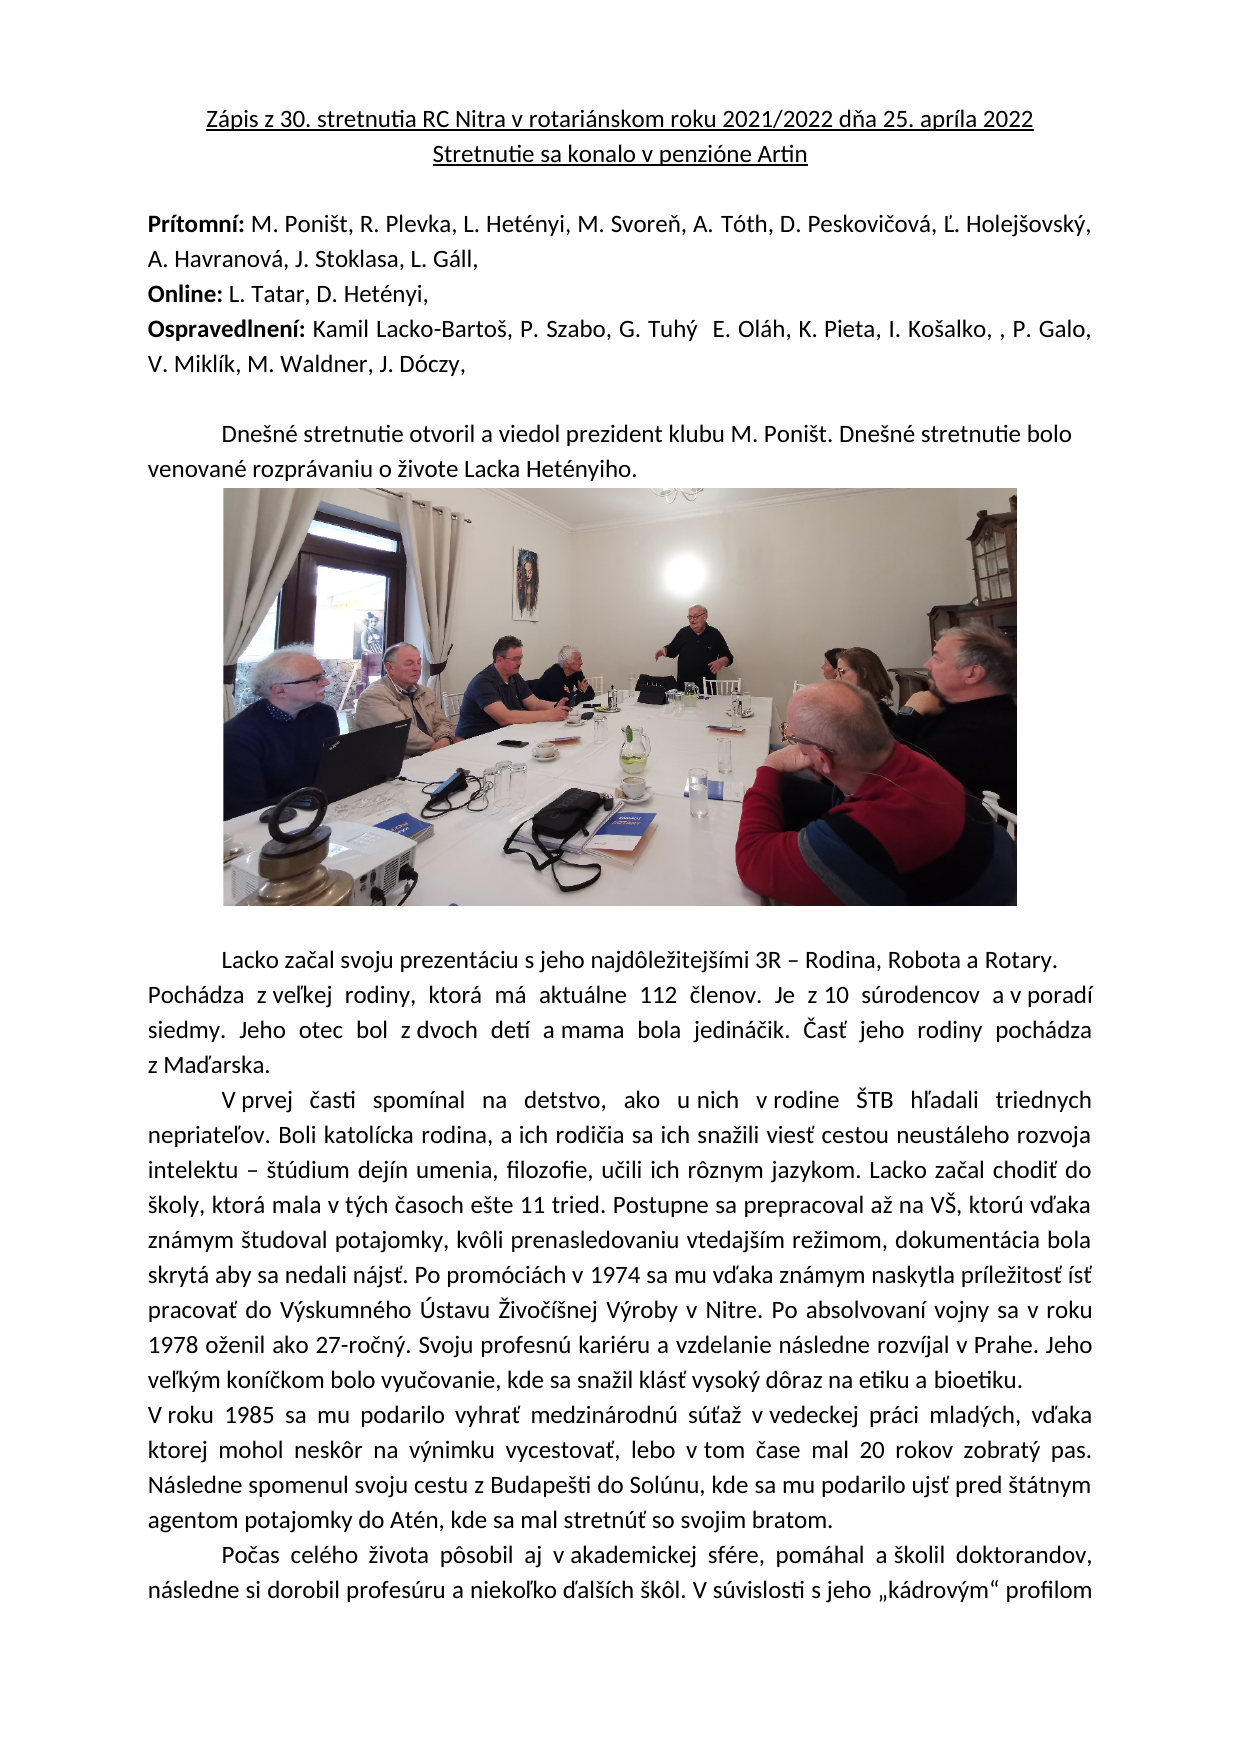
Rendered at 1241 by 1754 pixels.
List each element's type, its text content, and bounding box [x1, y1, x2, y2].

picture [223, 488, 1017, 906]
text Ospravedlnení: Kamil Lacko-Bartoš, P. Szabo, G. Tuhý E. Oláh, K. Pieta, I. Košalko, , P. Galo, V. Miklík, M. Waldner, J. Dóczy, [148, 313, 1093, 379]
text Pochádza z veľkej rodiny, ktorá má aktuálne 112 členov. Je z 10 súrodencov a v poradí siedmy. Jeho otec bol z dvoch detí a mama bola jedináčik. Časť jeho rodiny pochádza z Maďarska. V prvej časti spomínal na detstvo, ako u nich v rodine ŠTB hľadali triednych nepriateľov. Boli katolícka rodina, a ich rodičia sa ich snažili viesť cestou neustáleho rozvoja intelektu – štúdium dejín umenia, filozofie, učili ich rôznym jazykom. Lacko začal chodiť do školy, ktorá mala v tých časoch ešte 11 tried. Postupne sa prepracoval až na VŠ, ktorú vďaka známym študoval potajomky, kvôli prenasledovaniu vtedajším režimom, dokumentácia bola skrytá aby sa nedali nájsť. Po promóciách v 1974 sa mu vďaka známym naskytla príležitosť ísť pracovať do Výskumného Ústavu Živočíšnej Výroby v Nitre. Po absolvovaní vojny sa v roku 1978 oženil ako 27-ročný. Svoju profesnú kariéru a vzdelanie následne rozvíjal v Prahe. Jeho veľkým koníčkom bolo vyučovanie, kde sa snažil klásť vysoký dôraz na etiku a bioetiku. [148, 979, 1093, 1395]
text Lacko začal svoju prezentáciu s jeho najdôležitejšími 3R – Rodina, Robota a Rotary. [148, 944, 1093, 975]
text Online: L. Tatar, D. Hetényi, [148, 278, 1093, 309]
text V roku 1985 sa mu podarilo vyhrať medzinárodnú súťaž v vedeckej práci mladých, vďaka ktorej mohol neskôr na výnimku vycestovať, lebo v tom čase mal 20 rokov zobratý pas. Následne spomenul svoju cestu z Budapešti do Solúnu, kde sa mu podarilo ujsť pred štátnym agentom potajomky do Atén, kde sa mal stretnúť so svojim bratom. [148, 1399, 1093, 1535]
text Prítomní: M. Poništ, R. Plevka, L. Hetényi, M. Svoreň, A. Tóth, D. Peskovičová, Ľ. Holejšovský, A. Havranová, J. Stoklasa, L. Gáll, [148, 208, 1093, 274]
text Dnešné stretnutie otvoril a viedol prezident klubu M. Poništ. Dnešné stretnutie bolo venované rozprávaniu o živote Lacka Hetényiho. [148, 418, 1093, 484]
text Zápis z 30. stretnutia RC Nitra v rotariánskom roku 2021/2022 dňa 25. apríla 2022 Stretnutie sa konalo v penzióne Artin [148, 103, 1093, 169]
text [148, 1539, 1093, 1605]
